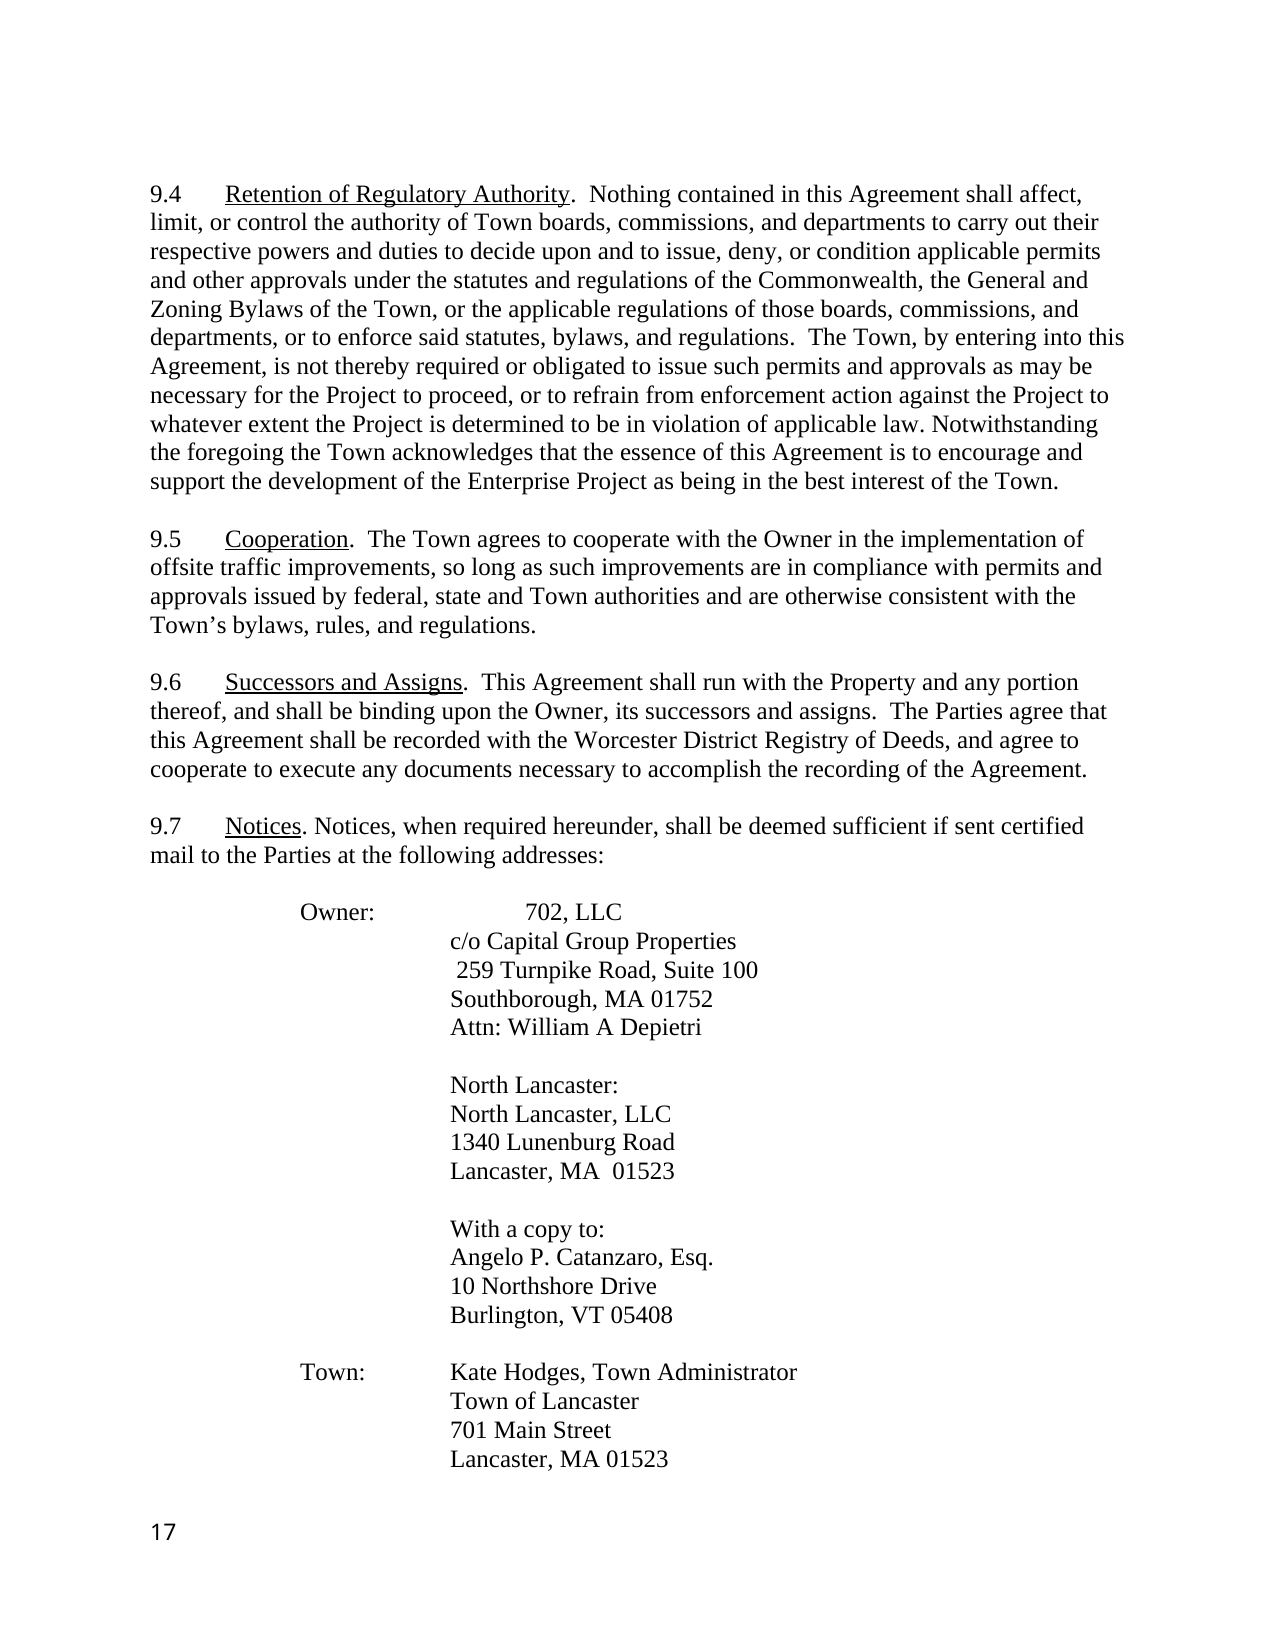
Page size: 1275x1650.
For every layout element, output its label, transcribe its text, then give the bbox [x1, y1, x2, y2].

text 1340 Lunenburg Road [300, 1127, 1125, 1156]
text 9.6 Successors and Assigns. This Agreement shall run with the Property and any portion thereof, and shall be binding upon the Owner, its successors and assigns. The Parties agree that this Agreement shall be recorded with the Worcester District Registry of Deeds, and agree to cooperate to execute any documents necessary to accomplish the recording of the Agreement. [150, 667, 1125, 782]
text North Lancaster, LLC [150, 1099, 1125, 1127]
text Attn: William A Depietri [150, 1012, 1125, 1041]
text Owner: 702, LLC [150, 897, 1125, 926]
text Lancaster, MA 01523 [150, 1444, 1125, 1472]
text Town: Kate Hodges, Town Administrator [225, 1357, 1125, 1386]
text 10 Northshore Drive [300, 1271, 1125, 1300]
text Southborough, MA 01752 [150, 984, 1125, 1012]
text 259 Turnpike Road, Suite 100 [150, 955, 1125, 984]
text c/o Capital Group Properties [150, 926, 1125, 955]
text Angelo P. Catanzaro, Esq. [300, 1242, 1125, 1271]
text 9.7 Notices. Notices, when required hereunder, shall be deemed sufficient if sent certified mail to the Parties at the following addresses: [150, 811, 1125, 869]
text Burlington, VT 05408 [300, 1300, 1125, 1329]
text 9.4 Retention of Regulatory Authority. Nothing contained in this Agreement shall affect, limit, or control the authority of Town boards, commissions, and departments to carry out their respective powers and duties to decide upon and to issue, deny, or condition applicable permits and other approvals under the statutes and regulations of the Commonwealth, the General and Zoning Bylaws of the Town, or the applicable regulations of those boards, commissions, and departments, or to enforce said statutes, bylaws, and regulations. The Town, by entering into this Agreement, is not thereby required or obligated to issue such permits and approvals as may be necessary for the Project to proceed, or to refrain from enforcement action against the Project to whatever extent the Project is determined to be in violation of applicable law. Notwithstanding the foregoing the Town acknowledges that the essence of this Agreement is to encourage and support the development of the Enterprise Project as being in the best interest of the Town. [150, 179, 1125, 495]
text Town of Lancaster [375, 1386, 1125, 1415]
text With a copy to: [300, 1214, 1125, 1242]
text 9.5 Cooperation. The Town agrees to cooperate with the Owner in the implementation of offsite traffic improvements, so long as such improvements are in compliance with permits and approvals issued by federal, state and Town authorities and are otherwise consistent with the Town’s bylaws, rules, and regulations. [150, 524, 1125, 639]
text Lancaster, MA 01523 [300, 1156, 1125, 1185]
text 701 Main Street [150, 1415, 1125, 1444]
text North Lancaster: [300, 1070, 1125, 1099]
